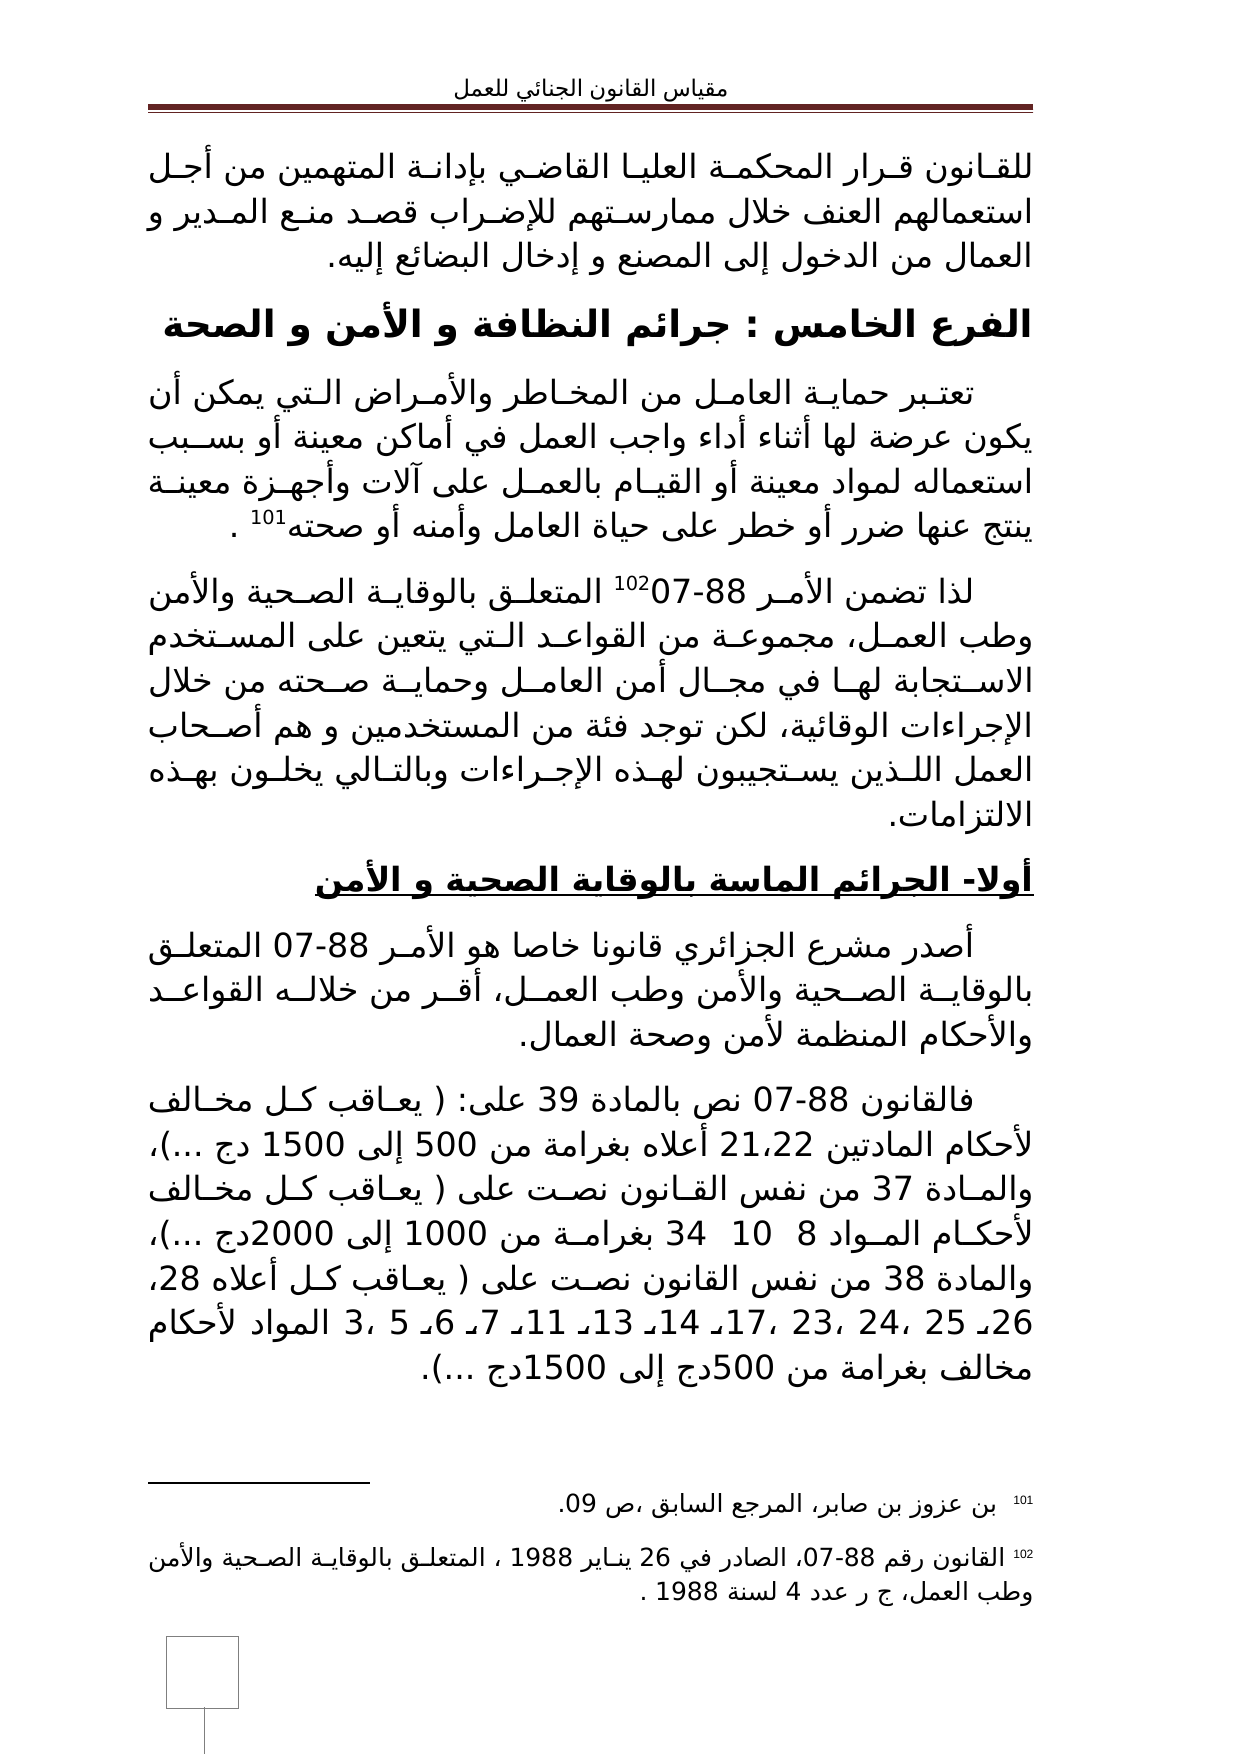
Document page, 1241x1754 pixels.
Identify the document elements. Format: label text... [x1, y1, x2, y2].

text تعتبر حماية العامل من المخاطر والأمراض التي يمكن أن يكون عرضة لها أثناء أداء واجب العمل في أماكن معينة أو بسبب استعماله لمواد معينة أو القيام بالعمل على آلات وأجهزة معينة ينتج عنها ضرر أو خطر على حياة العامل وأمنه أو صحته . [148, 373, 1033, 546]
subtitle أولا- الجرائم الماسة بالوقاية الصحية و الأمن [148, 861, 1033, 899]
text لذا تضمن الأمر 88-07 المتعلق بالوقاية الصحية والأمن وطب العمل، مجموعة من القواعد التي يتعين على المستخدم الاستجابة لها في مجال أمن العامل وحماية صحته من خلال الإجراءات الوقائية، لكن توجد فئة من المستخدمين و هم أصحاب العمل اللذين يستجيبون لهذه الإجراءات وبالتالي يخلون بهذه الالتزامات. [148, 572, 1033, 834]
text فالقانون 88-07 نص بالمادة 39 على: ( يعاقب كل مخالف لأحكام المادتين 21،22 أعلاه بغرامة من 500 إلى 1500 دج ...)، والمادة 37 من نفس القانون نصت على ( يعاقب كل مخالف لأحكام المواد 8 10 34 بغرامة من 1000 إلى 2000دج ...)، والمادة 38 من نفس القانون نصت على ( يعاقب كل أعلاه 28، 26، 25 ،24 ،23 ،17، 14، 13، 11، 7، 6، 5 ،3 المواد لأحكام مخالف بغرامة من 500دج إلى 1500دج ...). [148, 1081, 1033, 1387]
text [148, 148, 1033, 276]
text أصدر مشرع الجزائري قانونا خاصا هو الأمر 88-07 المتعلق بالوقاية الصحية والأمن وطب العمل، أقر من خلاله القواعد والأحكام المنظمة لأمن وصحة العمال. [148, 926, 1033, 1054]
subtitle الفرع الخامس : جرائم النظافة و الأمن و الصحة [148, 302, 1033, 346]
